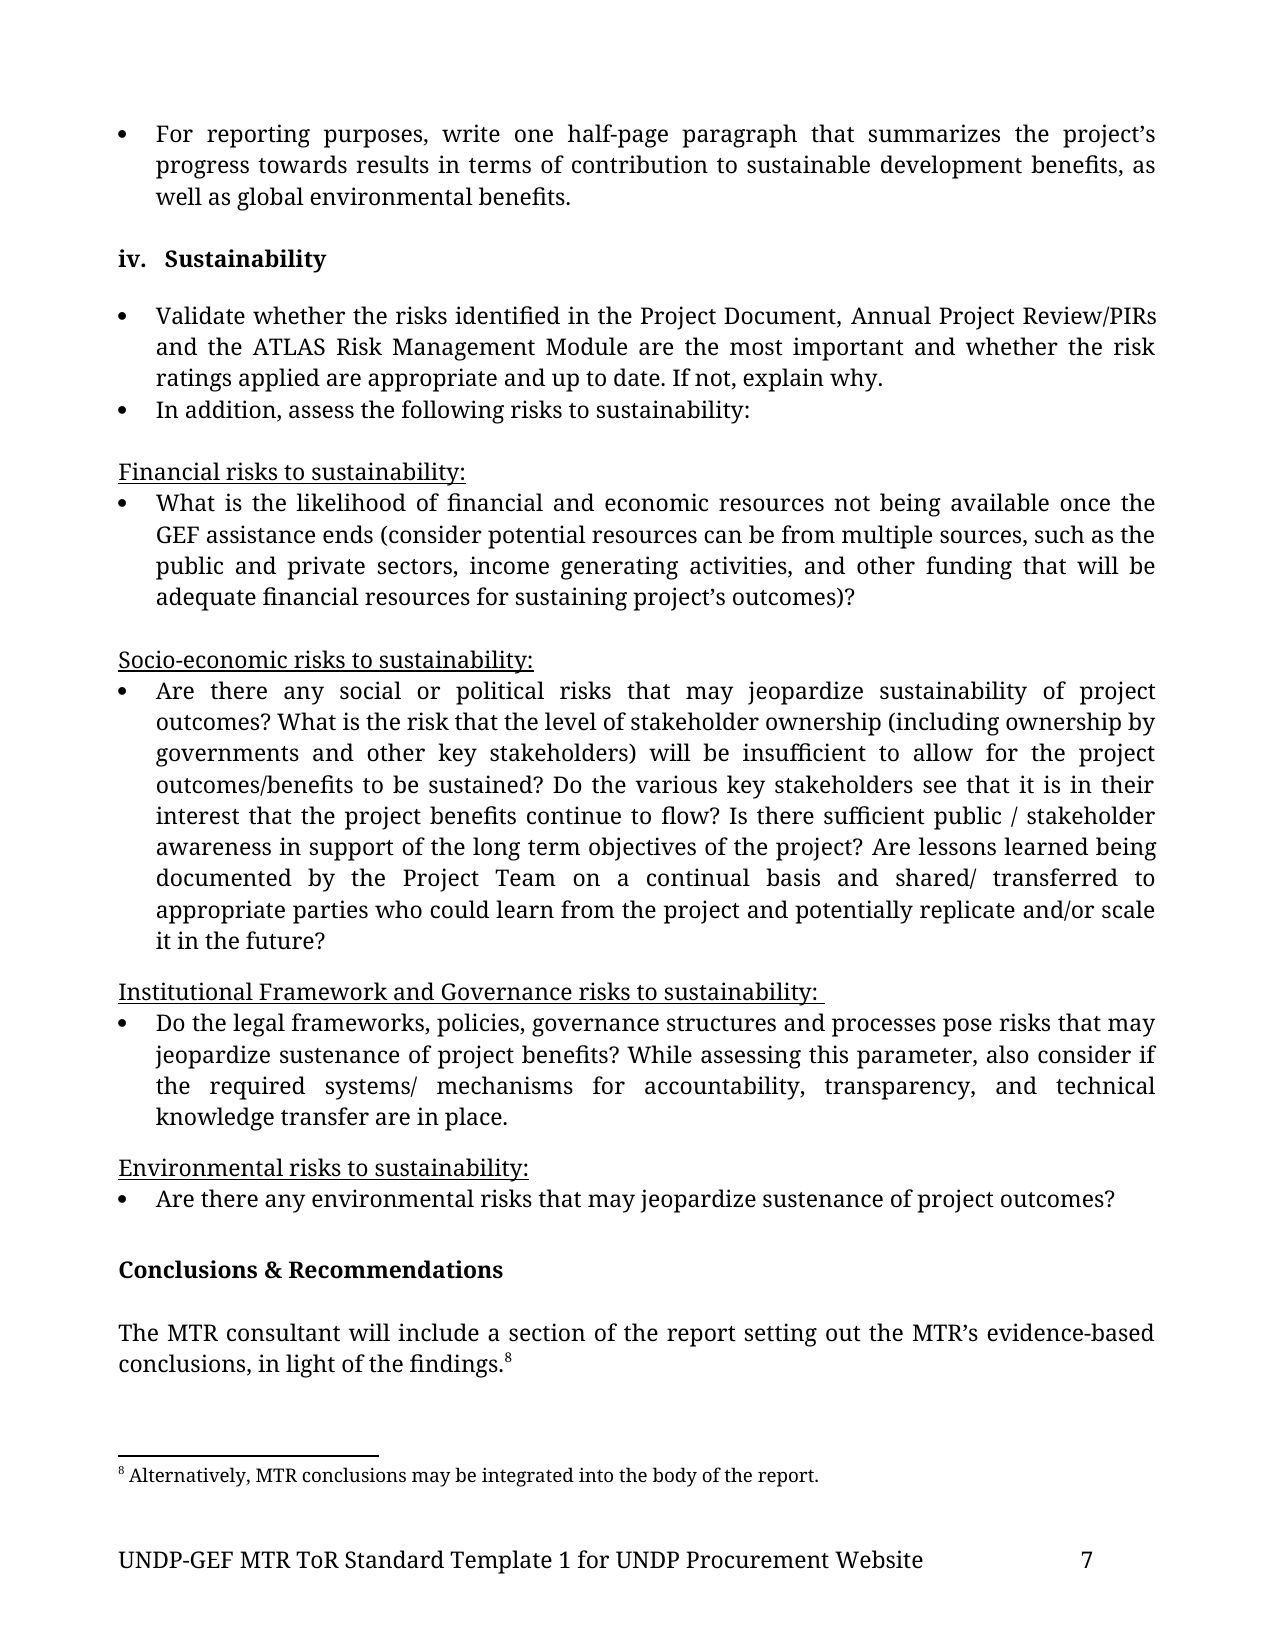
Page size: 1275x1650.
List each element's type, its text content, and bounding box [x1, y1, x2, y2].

list For reporting purposes, write one half-page paragraph that summarizes the project’s progress towards results in terms of contribution to sustainable development benefits, as well as global environmental benefits. [118, 118, 1157, 212]
list Are there any environmental risks that may jeopardize sustenance of project outcomes? [118, 1183, 1157, 1215]
list What is the likelihood of financial and economic resources not being available once the GEF assistance ends (consider potential resources can be from multiple sources, such as the public and private sectors, income generating activities, and other funding that will be adequate financial resources for sustaining project’s outcomes)? [118, 487, 1157, 612]
text iv. Sustainability [118, 243, 1157, 274]
text Institutional Framework and Governance risks to sustainability: [118, 976, 1157, 1007]
text Conclusions & Recommendations [118, 1254, 1157, 1286]
text The MTR consultant will include a section of the report setting out the MTR’s evidence-based conclusions, in light of the findings. [118, 1317, 1157, 1379]
list In addition, assess the following risks to sustainability: [118, 394, 1157, 425]
list Are there any social or political risks that may jeopardize sustainability of project outcomes? What is the risk that the level of stakeholder ownership (including ownership by governments and other key stakeholders) will be insufficient to allow for the project outcomes/benefits to be sustained? Do the various key stakeholders see that it is in their interest that the project benefits continue to flow? Is there sufficient public / stakeholder awareness in support of the long term objectives of the project? Are lessons learned being documented by the Project Team on a continual basis and shared/ transferred to appropriate parties who could learn from the project and potentially replicate and/or scale it in the future? [118, 675, 1157, 956]
list Do the legal frameworks, policies, governance structures and processes pose risks that may jeopardize sustenance of project benefits? While assessing this parameter, also consider if the required systems/ mechanisms for accountability, transparency, and technical knowledge transfer are in place. [118, 1007, 1157, 1132]
text Financial risks to sustainability: [118, 456, 1157, 487]
list Validate whether the risks identified in the Project Document, Annual Project Review/PIRs and the ATLAS Risk Management Module are the most important and whether the risk ratings applied are appropriate and up to date. If not, explain why. [118, 300, 1157, 394]
text Socio-economic risks to sustainability: [118, 644, 1157, 675]
text Environmental risks to sustainability: [118, 1152, 1157, 1183]
